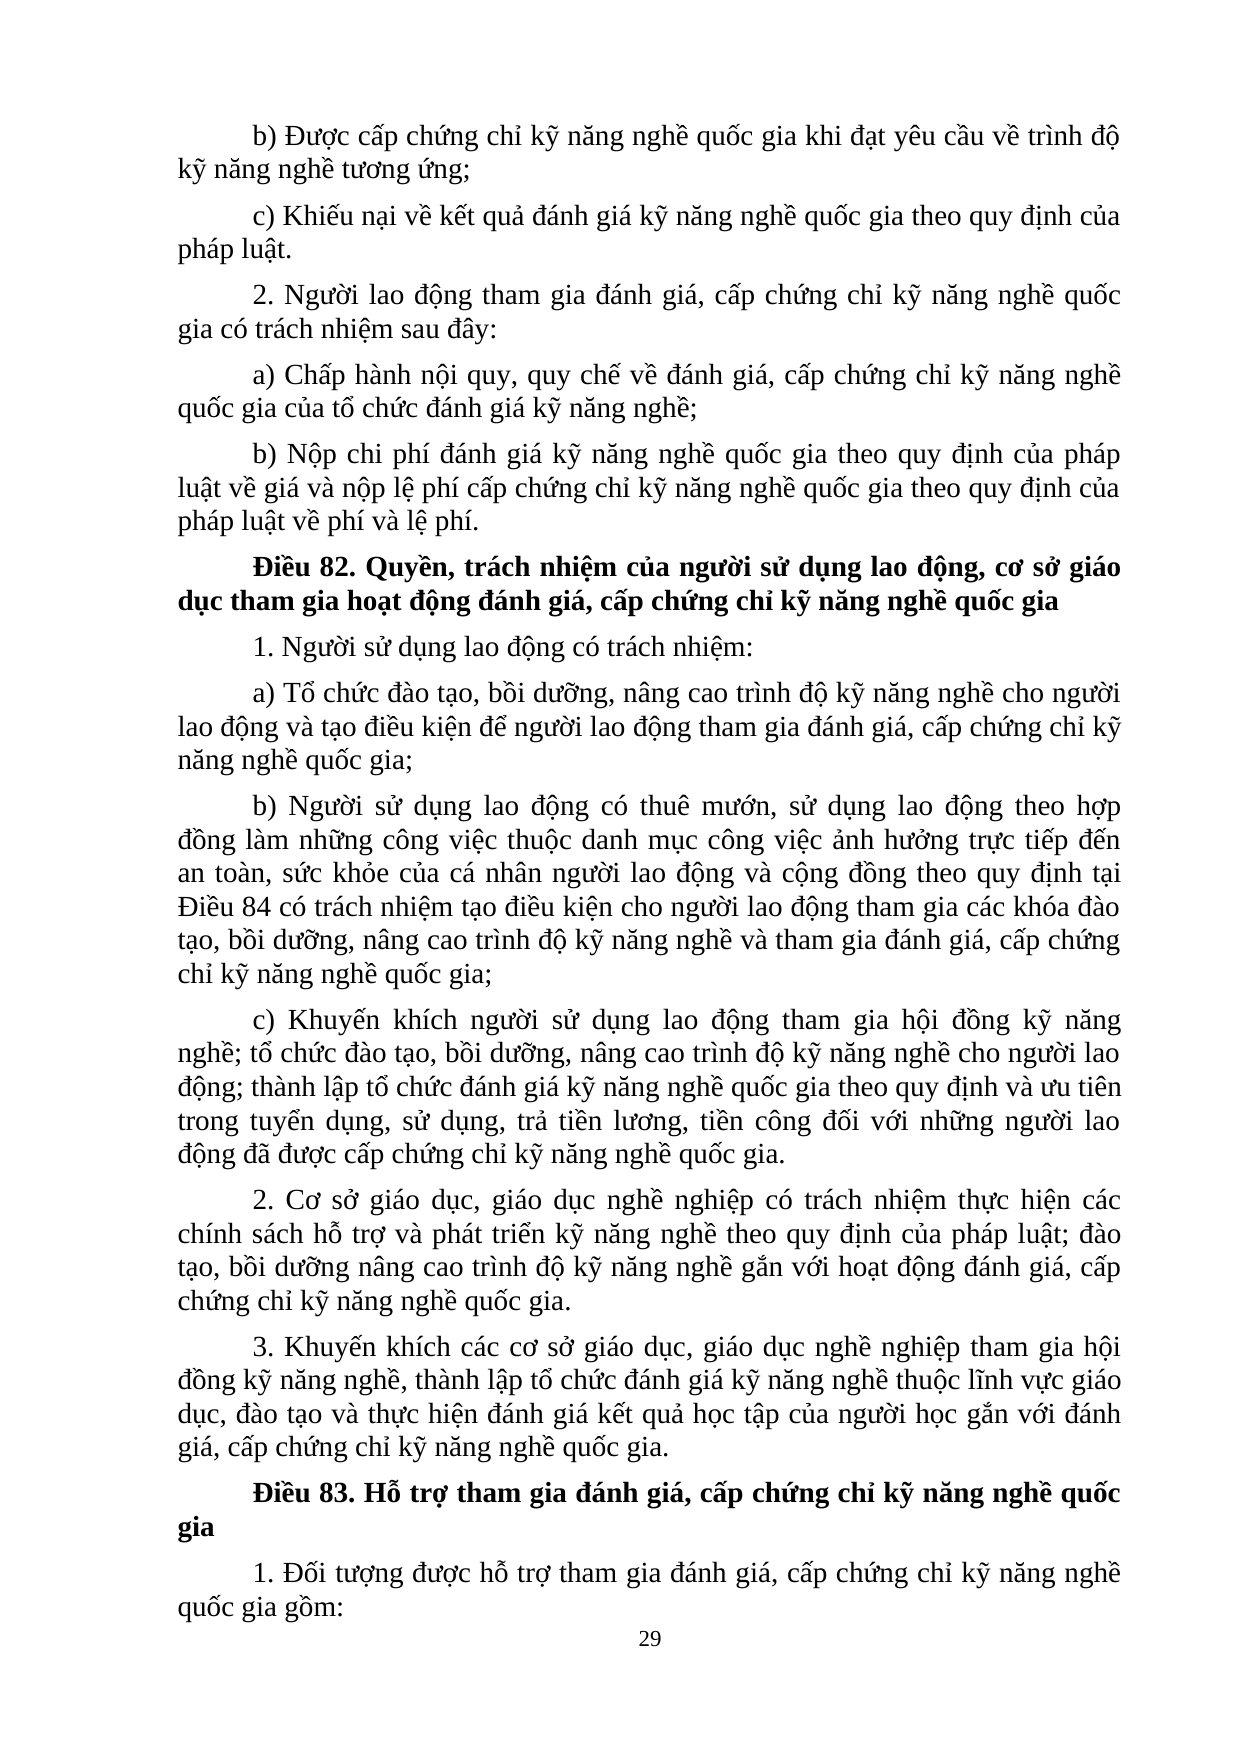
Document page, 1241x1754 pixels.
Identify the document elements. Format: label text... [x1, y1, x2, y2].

text b) Nộp chi phí đánh giá kỹ năng nghề quốc gia theo quy định của pháp luật về giá và nộp lệ phí cấp chứng chỉ kỹ năng nghề quốc gia theo quy định của pháp luật về phí và lệ phí. [177, 436, 1122, 537]
text b) Người sử dụng lao động có thuê mướn, sử dụng lao động theo hợp đồng làm những công việc thuộc danh mục công việc ảnh hưởng trực tiếp đến an toàn, sức khỏe của cá nhân người lao động và cộng đồng theo quy định tại Điều 84 có trách nhiệm tạo điều kiện cho người lao động tham gia các khóa đào tạo, bồi dưỡng, nâng cao trình độ kỹ năng nghề và tham gia đánh giá, cấp chứng chỉ kỹ năng nghề quốc gia; [177, 788, 1122, 989]
text a) Tổ chức đào tạo, bồi dưỡng, nâng cao trình độ kỹ năng nghề cho người lao động và tạo điều kiện để người lao động tham gia đánh giá, cấp chứng chỉ kỹ năng nghề quốc gia; [177, 675, 1122, 776]
text b) Được cấp chứng chỉ kỹ năng nghề quốc gia khi đạt yêu cầu về trình độ kỹ năng nghề tương ứng; [177, 118, 1122, 185]
text c) Khiếu nại về kết quả đánh giá kỹ năng nghề quốc gia theo quy định của pháp luật. [177, 198, 1122, 265]
text Điều 82. Quyền, trách nhiệm của người sử dụng lao động, cơ sở giáo dục tham gia hoạt động đánh giá, cấp chứng chỉ kỹ năng nghề quốc gia [177, 549, 1122, 617]
text c) Khuyến khích người sử dụng lao động tham gia hội đồng kỹ năng nghề; tổ chức đào tạo, bồi dưỡng, nâng cao trình độ kỹ năng nghề cho người lao động; thành lập tổ chức đánh giá kỹ năng nghề quốc gia theo quy định và ưu tiên trong tuyển dụng, sử dụng, trả tiền lương, tiền công đối với những người lao động đã được cấp chứng chỉ kỹ năng nghề quốc gia. [177, 1002, 1122, 1170]
text a) Chấp hành nội quy, quy chế về đánh giá, cấp chứng chỉ kỹ năng nghề quốc gia của tổ chức đánh giá kỹ năng nghề; [177, 357, 1122, 424]
text 1. Người sử dụng lao động có trách nhiệm: [177, 629, 1122, 663]
text 1. Đối tượng được hỗ trợ tham gia đánh giá, cấp chứng chỉ kỹ năng nghề quốc gia gồm: [177, 1555, 1122, 1622]
text 3. Khuyến khích các cơ sở giáo dục, giáo dục nghề nghiệp tham gia hội đồng kỹ năng nghề, thành lập tổ chức đánh giá kỹ năng nghề thuộc lĩnh vực giáo dục, đào tạo và thực hiện đánh giá kết quả học tập của người học gắn với đánh giá, cấp chứng chỉ kỹ năng nghề quốc gia. [177, 1329, 1122, 1463]
text 2. Cơ sở giáo dục, giáo dục nghề nghiệp có trách nhiệm thực hiện các chính sách hỗ trợ và phát triển kỹ năng nghề theo quy định của pháp luật; đào tạo, bồi dưỡng nâng cao trình độ kỹ năng nghề gắn với hoạt động đánh giá, cấp chứng chỉ kỹ năng nghề quốc gia. [177, 1182, 1122, 1316]
text Điều 83. Hỗ trợ tham gia đánh giá, cấp chứng chỉ kỹ năng nghề quốc gia [177, 1476, 1122, 1543]
text 2. Người lao động tham gia đánh giá, cấp chứng chỉ kỹ năng nghề quốc gia có trách nhiệm sau đây: [177, 277, 1122, 344]
